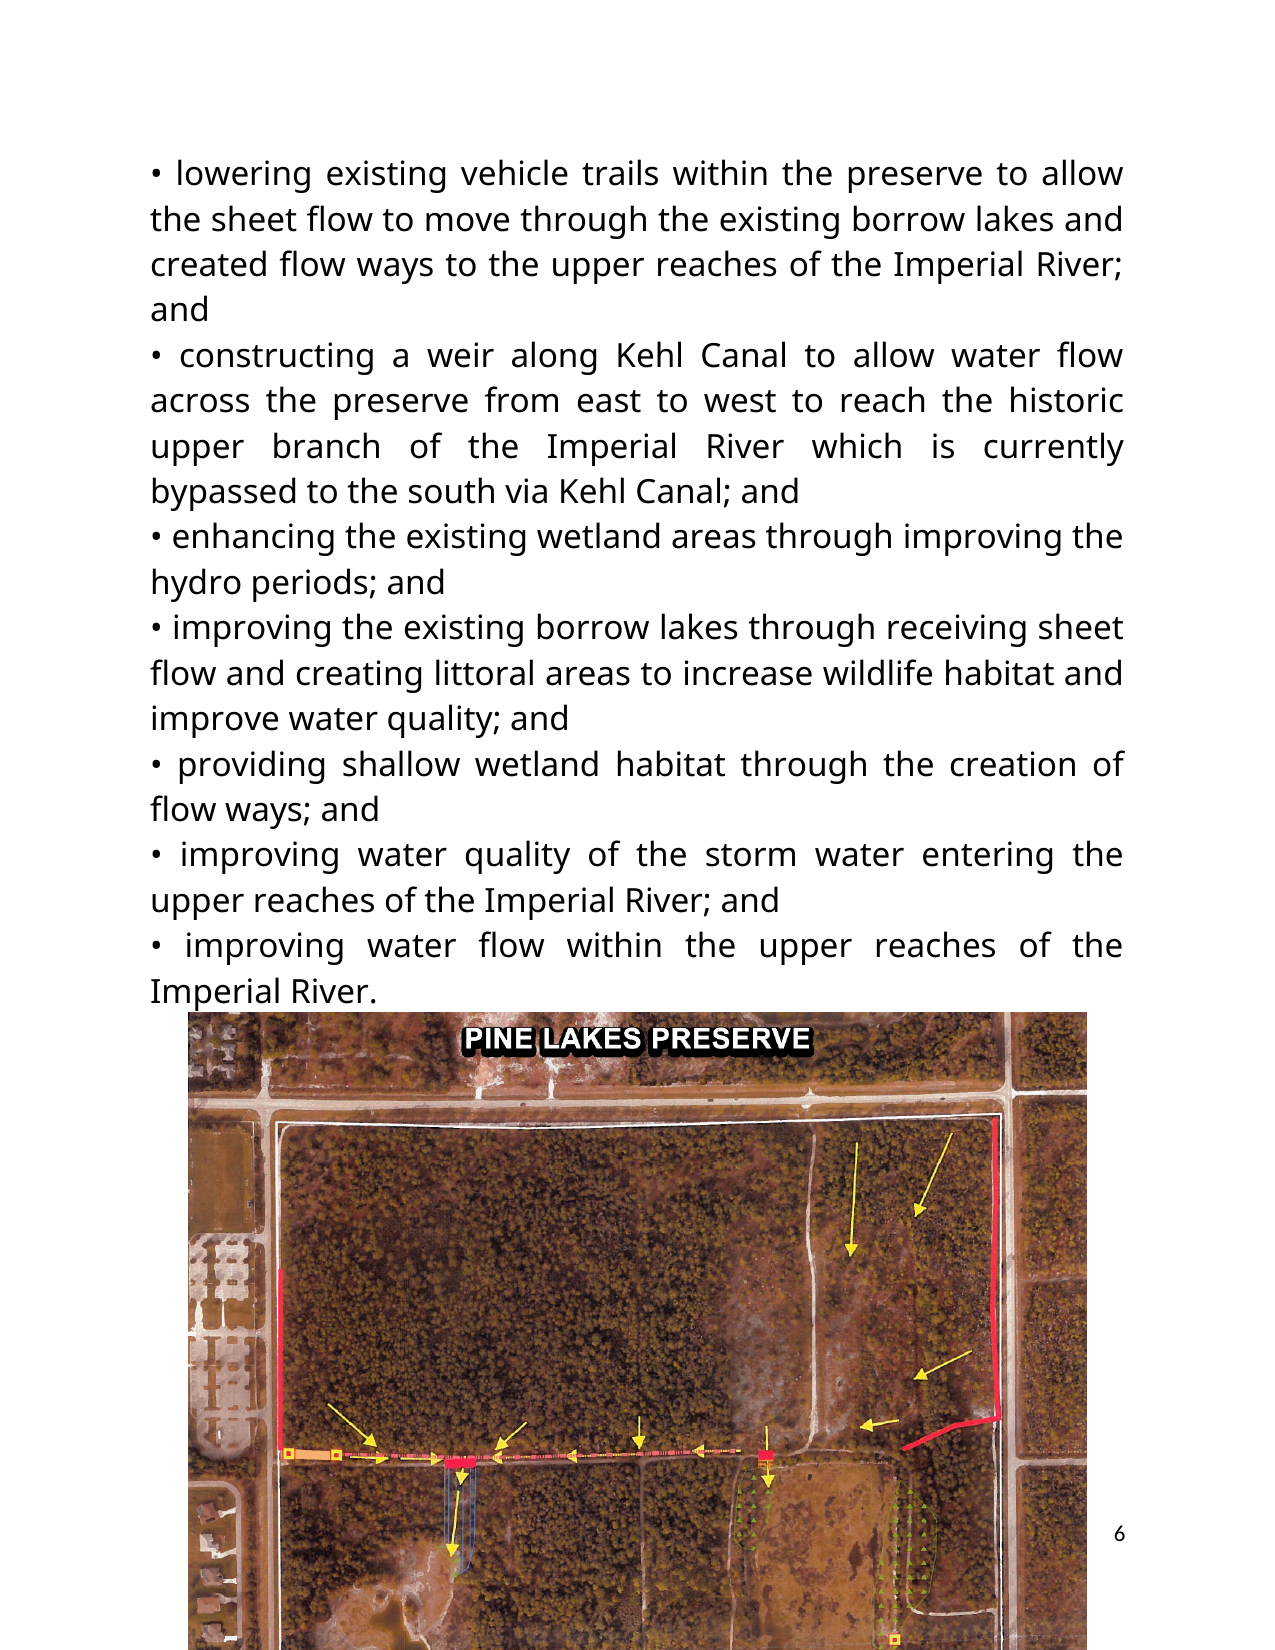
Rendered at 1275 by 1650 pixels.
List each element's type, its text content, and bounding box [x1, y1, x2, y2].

picture [188, 1013, 1087, 1650]
text • improving the existing borrow lakes through receiving sheet flow and creating littoral areas to increase wildlife habitat and improve water quality; and [150, 604, 1125, 740]
text • lowering existing vehicle trails within the preserve to allow the sheet flow to move through the existing borrow lakes and created flow ways to the upper reaches of the Imperial River; and [150, 150, 1125, 332]
text • improving water quality of the storm water entering the upper reaches of the Imperial River; and [150, 831, 1125, 922]
text • enhancing the existing wetland areas through improving the hydro periods; and [150, 513, 1125, 604]
text • constructing a weir along Kehl Canal to allow water flow across the preserve from east to west to reach the historic upper branch of the Imperial River which is currently bypassed to the south via Kehl Canal; and [150, 332, 1125, 513]
text • improving water flow within the upper reaches of the Imperial River. [150, 922, 1125, 1013]
text • providing shallow wetland habitat through the creation of flow ways; and [150, 740, 1125, 831]
